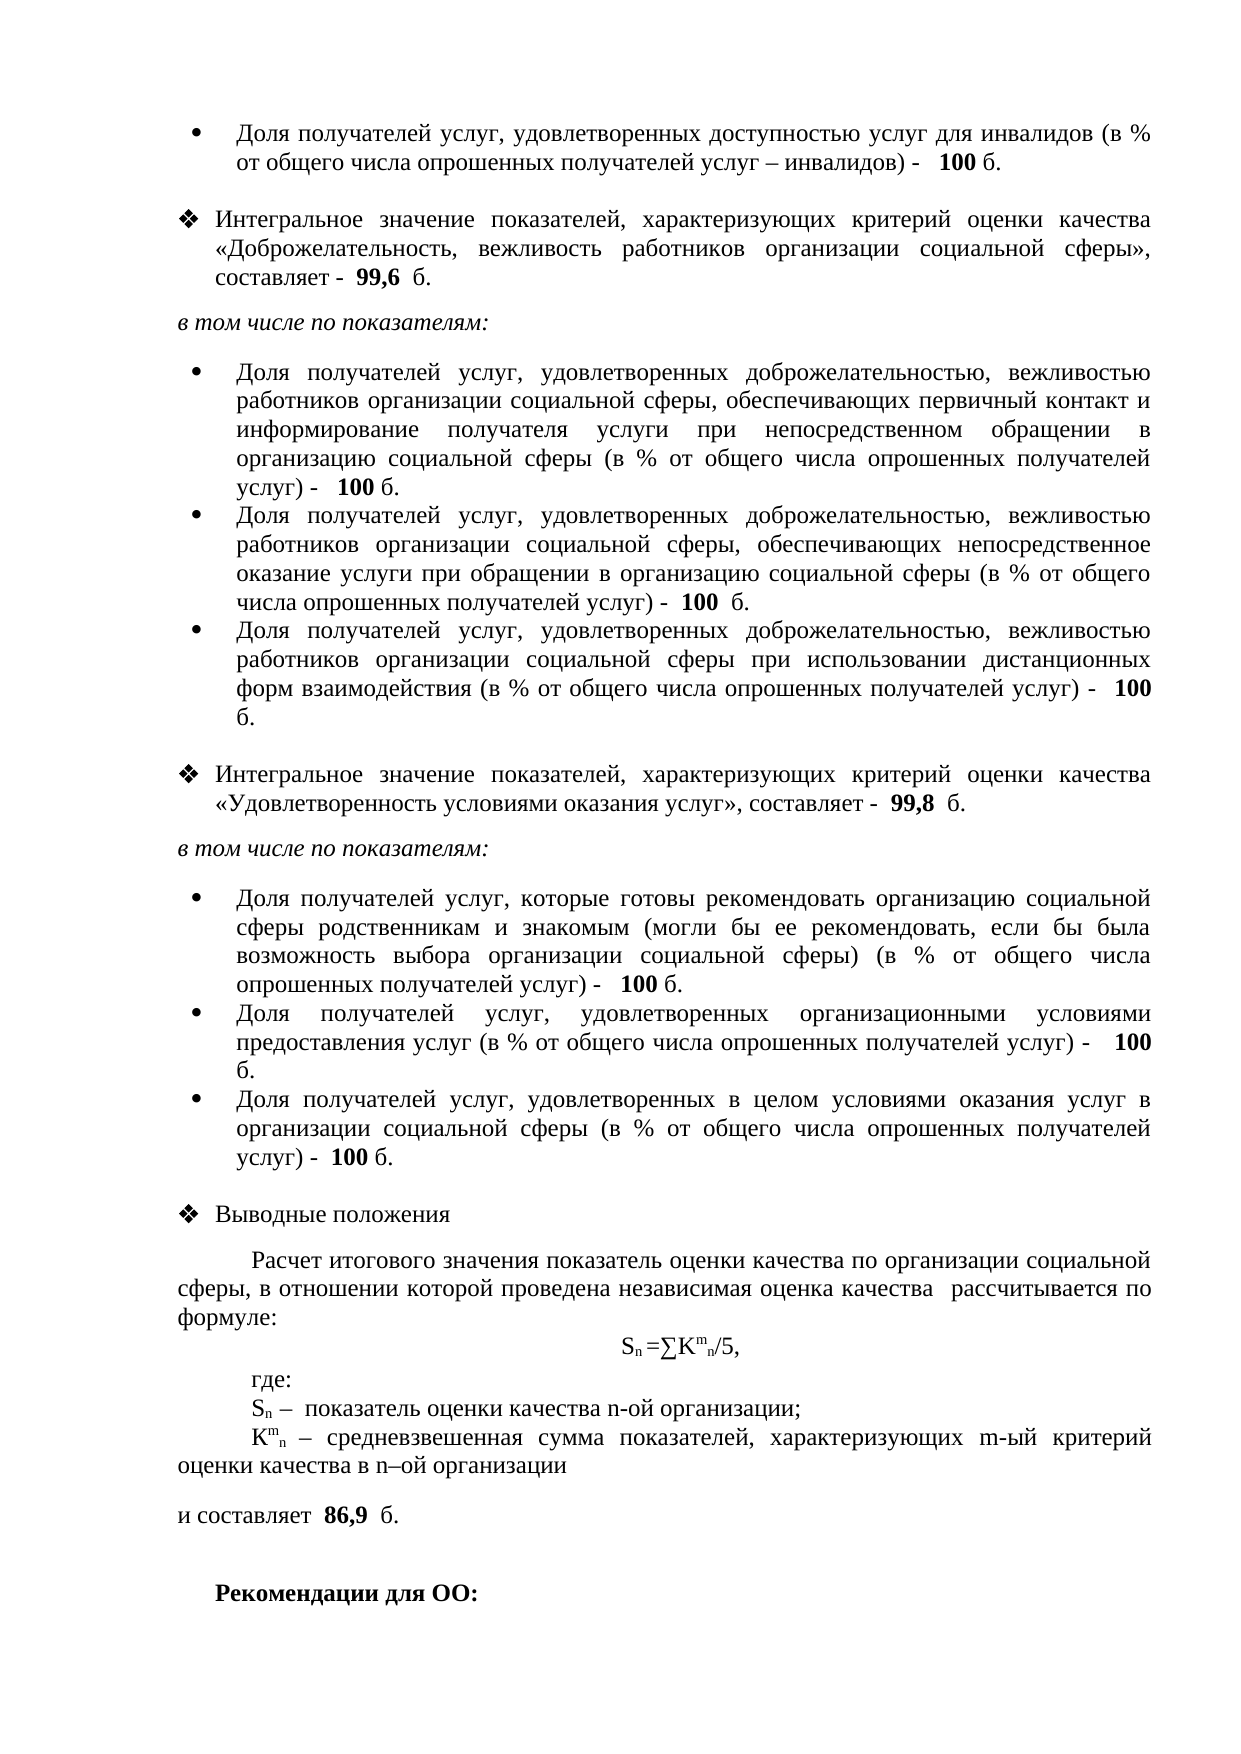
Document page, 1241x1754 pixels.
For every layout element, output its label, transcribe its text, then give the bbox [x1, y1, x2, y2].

text Sn – показатель оценки качества n-ой организации; [177, 1393, 1152, 1422]
list Рекомендации для ОО: [215, 1578, 1152, 1607]
list Доля получателей услуг, удовлетворенных организационными условиями предоставления услуг (в % от общего числа опрошенных получателей услуг) - 100 б. [192, 998, 1152, 1084]
text в том числе по показателям: [177, 307, 1152, 336]
text Кmn – средневзвешенная сумма показателей, характеризующих m-ый критерий оценки качества в n–ой организации [177, 1422, 1152, 1479]
list Доля получателей услуг, которые готовы рекомендовать организацию социальной сферы родственникам и знакомым (могли бы ее рекомендовать, если бы была возможность выбора организации социальной сферы) (в % от общего числа опрошенных получателей услуг) - 100 б. [192, 883, 1152, 998]
text Sn =∑Kmn/5, [177, 1331, 1152, 1360]
text Расчет итогового значения показатель оценки качества по организации социальной сферы, в отношении которой проведена независимая оценка качества рассчитывается по формуле: [177, 1245, 1152, 1331]
list Интегральное значение показателей, характеризующих критерий оценки качества «Удовлетворенность условиями оказания услуг», составляет - 99,8 б. [177, 759, 1152, 817]
list Интегральное значение показателей, характеризующих критерий оценки качества «Доброжелательность, вежливость работников организации социальной сферы», составляет - 99,6 б. [177, 204, 1152, 291]
text в том числе по показателям: [177, 833, 1152, 862]
list Доля получателей услуг, удовлетворенных доброжелательностью, вежливостью работников организации социальной сферы при использовании дистанционных форм взаимодействия (в % от общего числа опрошенных получателей услуг) - 100 б. [192, 616, 1152, 731]
list Доля получателей услуг, удовлетворенных доступностью услуг для инвалидов (в % от общего числа опрошенных получателей услуг – инвалидов) - 100 б. [192, 118, 1152, 176]
list Доля получателей услуг, удовлетворенных в целом условиями оказания услуг в организации социальной сферы (в % от общего числа опрошенных получателей услуг) - 100 б. [192, 1084, 1152, 1171]
list Выводные положения [177, 1199, 1152, 1228]
list Доля получателей услуг, удовлетворенных доброжелательностью, вежливостью работников организации социальной сферы, обеспечивающих непосредственное оказание услуги при обращении в организацию социальной сферы (в % от общего числа опрошенных получателей услуг) - 100 б. [192, 501, 1152, 616]
list Доля получателей услуг, удовлетворенных доброжелательностью, вежливостью работников организации социальной сферы, обеспечивающих первичный контакт и информирование получателя услуги при непосредственном обращении в организацию социальной сферы (в % от общего числа опрошенных получателей услуг) - 100 б. [192, 357, 1152, 501]
text и составляет 86,9 б. [177, 1500, 1152, 1529]
text где: [177, 1364, 1152, 1393]
